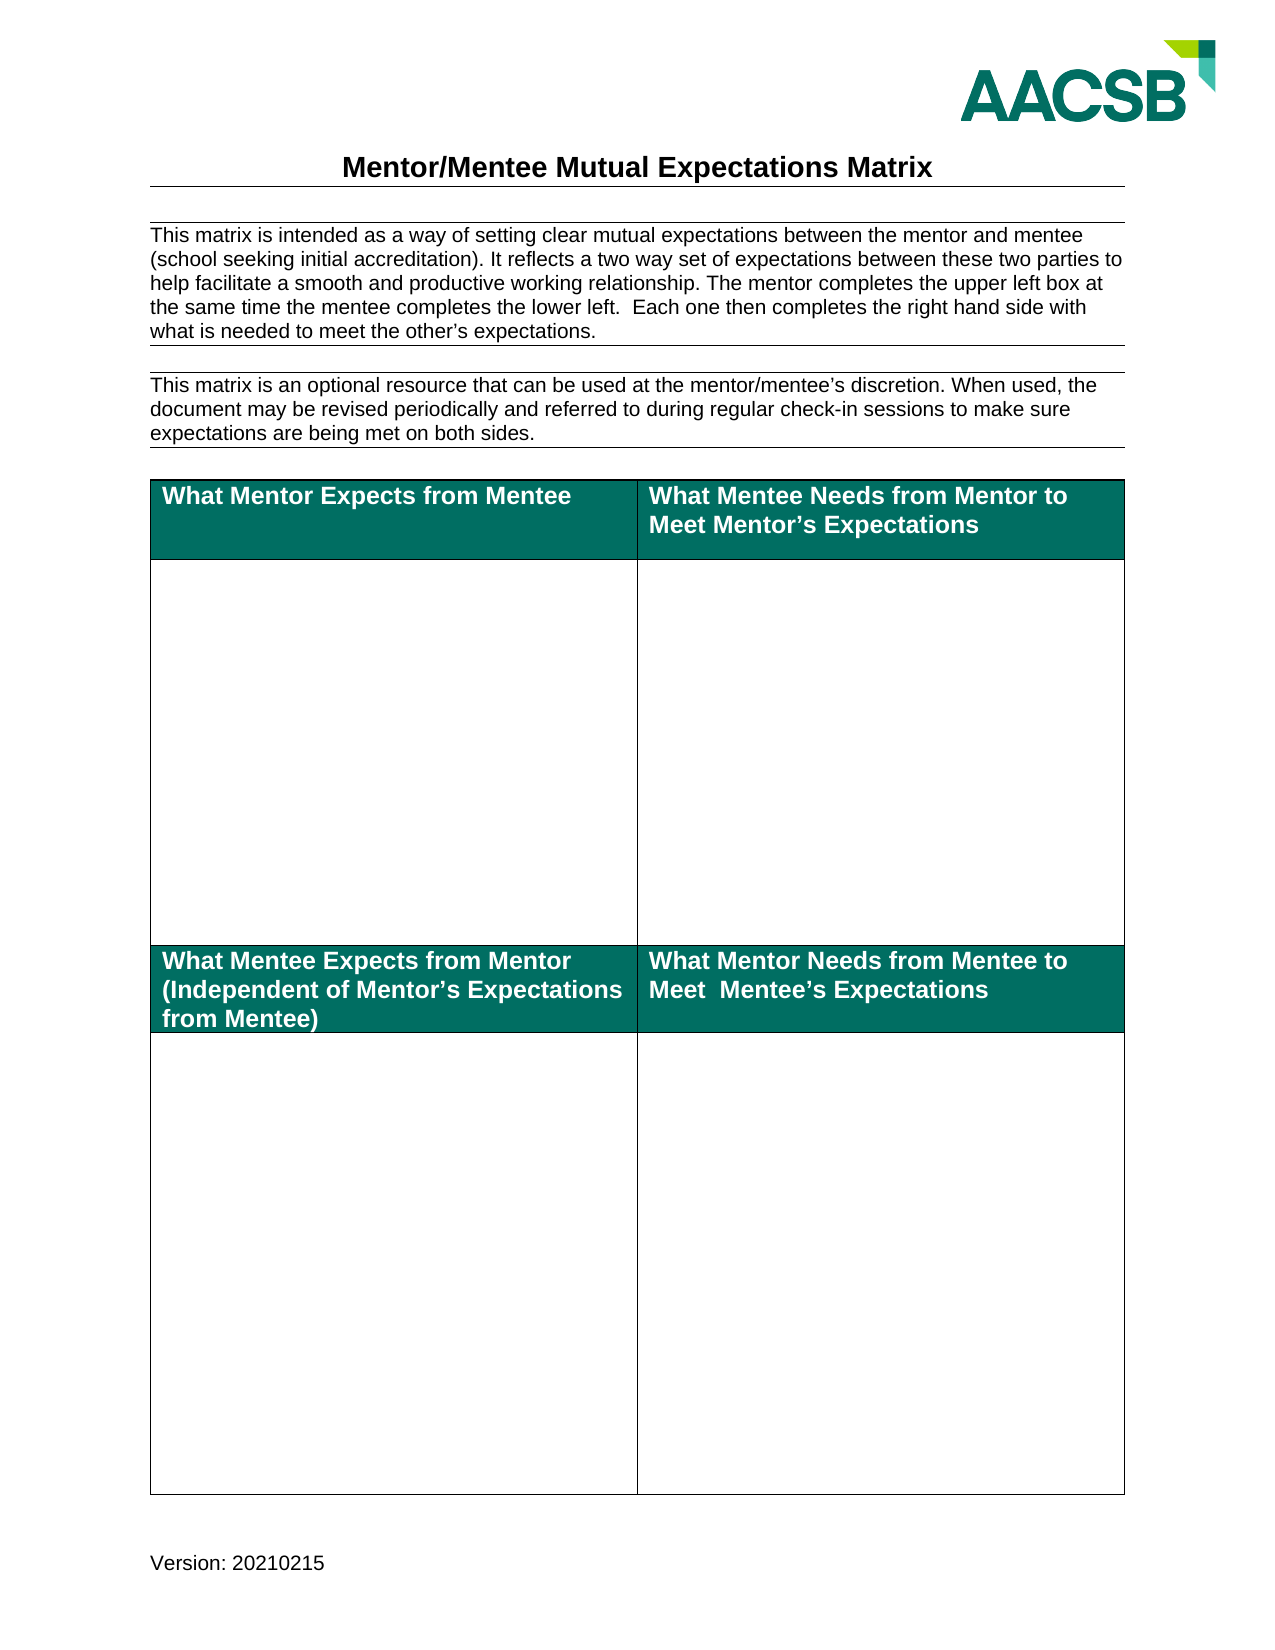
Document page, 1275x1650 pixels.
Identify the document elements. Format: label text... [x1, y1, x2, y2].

picture [961, 40, 1216, 122]
text This matrix is intended as a way of setting clear mutual expectations between the mentor and mentee (school seeking initial accreditation). It reflects a two way set of expectations between these two parties to help facilitate a smooth and productive working relationship. The mentor completes the upper left box at the same time the mentee completes the lower left. Each one then completes the right hand side with what is needed to meet the other’s expectations. [150, 223, 1125, 345]
table_cell What Mentee Expects from Mentor (Independent of Mentor’s Expectations from Mentee) [151, 946, 637, 1032]
text Mentor/Mentee Mutual Expectations Matrix [150, 150, 1125, 186]
table_cell [638, 1033, 1124, 1493]
table_cell [151, 560, 637, 945]
table_header What Mentee Needs from Mentor to Meet Mentor’s Expectations [638, 481, 1124, 559]
table_header What Mentor Expects from Mentee [151, 481, 637, 559]
table_cell What Mentor Needs from Mentee to Meet Mentee’s Expectations [638, 946, 1124, 1032]
table_cell [151, 1033, 637, 1493]
table_cell [638, 560, 1124, 945]
text This matrix is an optional resource that can be used at the mentor/mentee’s discretion. When used, the document may be revised periodically and referred to during regular check-in sessions to make sure expectations are being met on both sides. [150, 373, 1125, 447]
